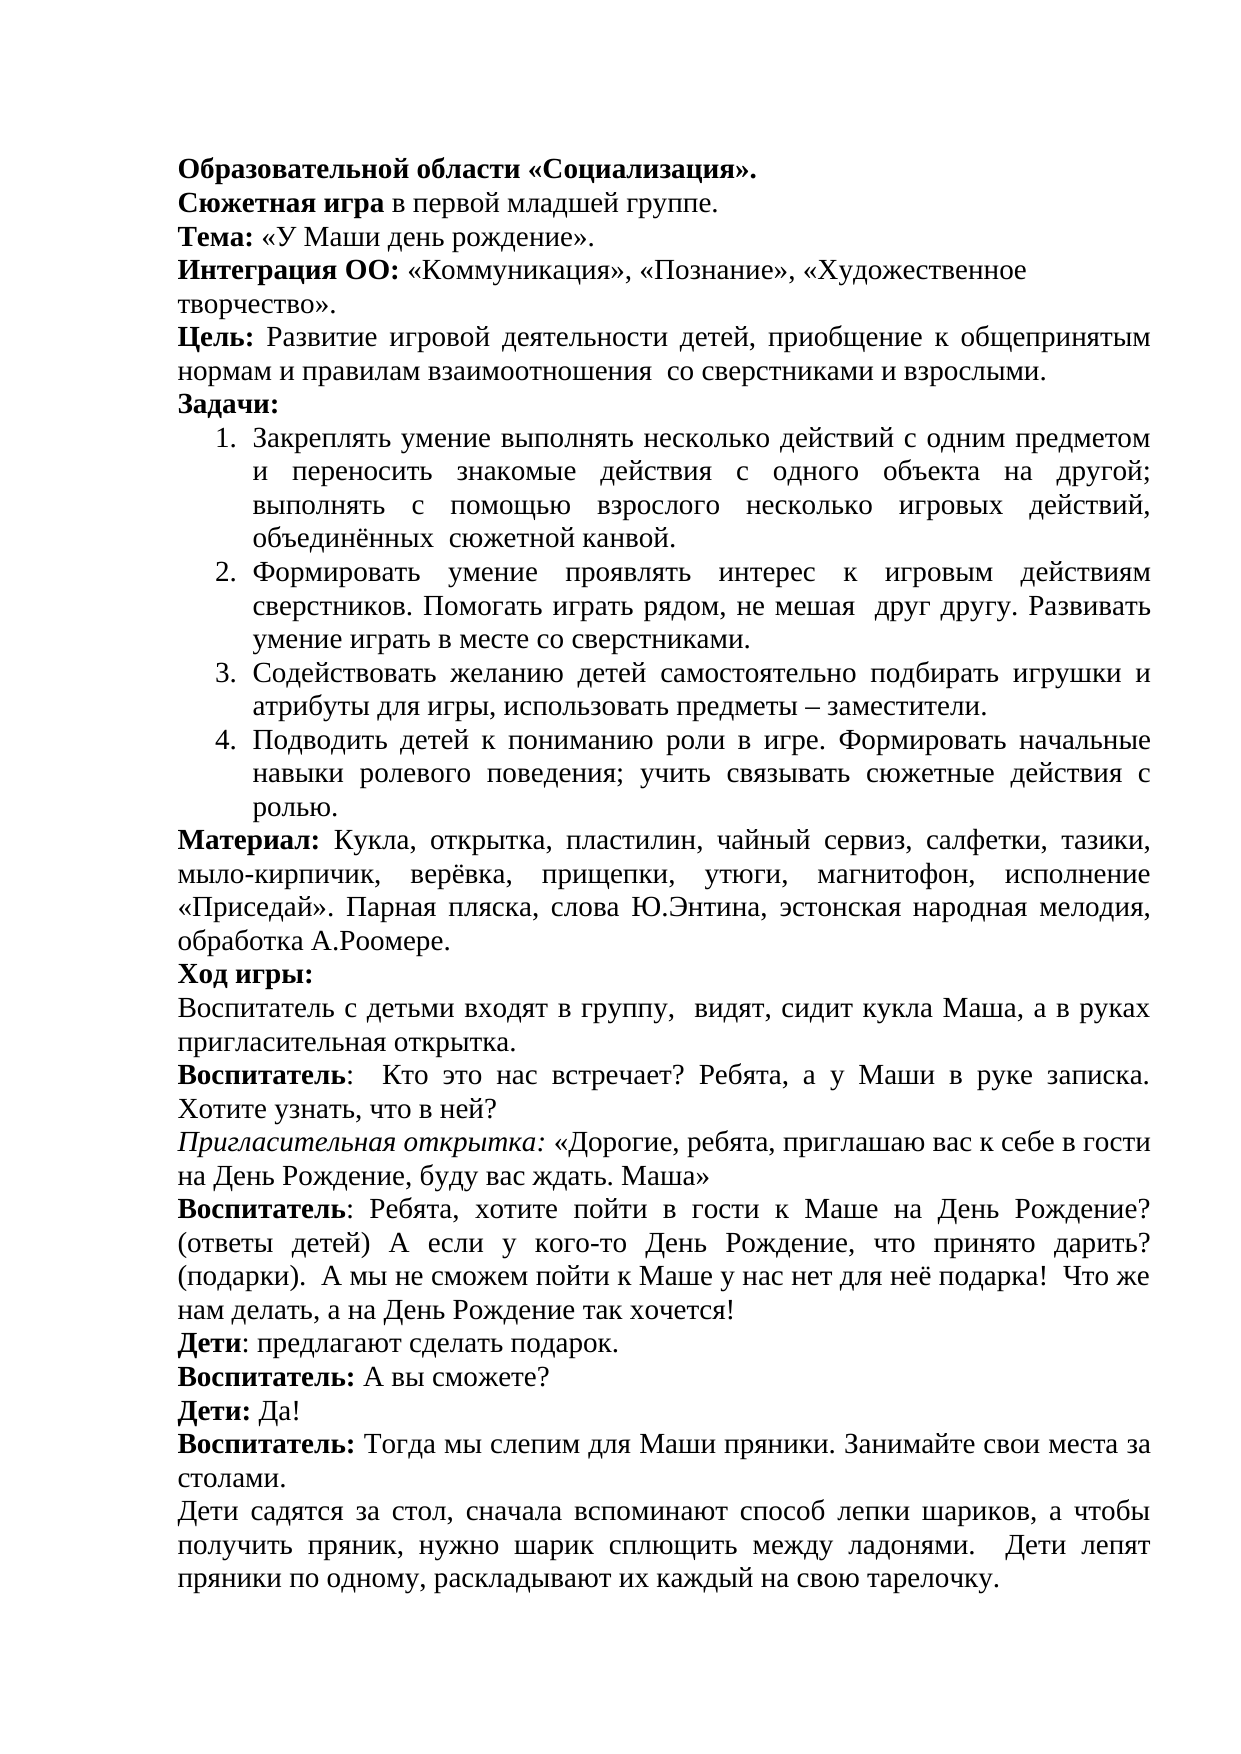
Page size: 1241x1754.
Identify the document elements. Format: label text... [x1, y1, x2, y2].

text Тема: «У Маши день рождение». [177, 219, 1152, 252]
text Воспитатель: Ребята, хотите пойти в гости к Маше на День Рождение? (ответы детей) А если у кого-то День Рождение, что принято дарить? (подарки). А мы не сможем пойти к Маше у нас нет для неё подарка! Что же нам делать, а на День Рождение так хочется! [177, 1191, 1152, 1326]
text Цель: Развитие игровой деятельности детей, приобщение к общепринятым нормам и правилам взаимоотношения со сверстниками и взрослыми. [177, 319, 1152, 386]
text Дети садятся за стол, сначала вспоминают способ лепки шариков, а чтобы получить пряник, нужно шарик сплющить между ладонями. Дети лепят пряники по одному, раскладывают их каждый на свою тарелочку. [177, 1493, 1152, 1594]
text Ход игры: [177, 957, 1152, 990]
text Задачи: [177, 386, 1152, 420]
text Интеграция ОО: «Коммуникация», «Познание», «Художественное творчество». [177, 252, 1152, 319]
list Закреплять умение выполнять несколько действий с одним предметом и переносить знакомые действия с одного объекта на другой; выполнять с помощью взрослого несколько игровых действий, объединённых сюжетной канвой. [215, 420, 1152, 554]
text Воспитатель с детьми входят в группу, видят, сидит кукла Маша, а в руках пригласительная открытка. [177, 990, 1152, 1057]
text Материал: Кукла, открытка, пластилин, чайный сервиз, салфетки, тазики, мыло-кирпичик, верёвка, прищепки, утюги, магнитофон, исполнение «Приседай». Парная пляска, слова Ю.Энтина, эстонская народная мелодия, обработка А.Роомере. [177, 822, 1152, 957]
list Содействовать желанию детей самостоятельно подбирать игрушки и атрибуты для игры, использовать предметы – заместители. [215, 655, 1152, 722]
text Пригласительная открытка: «Дорогие, ребята, приглашаю вас к себе в гости на День Рождение, буду вас ждать. Маша» [177, 1124, 1152, 1191]
list Подводить детей к пониманию роли в игре. Формировать начальные навыки ролевого поведения; учить связывать сюжетные действия с ролью. [215, 722, 1152, 822]
text Воспитатель: Тогда мы слепим для Маши пряники. Занимайте свои места за столами. [177, 1426, 1152, 1493]
text Дети: Да! [177, 1393, 1152, 1426]
text Воспитатель: А вы сможете? [177, 1359, 1152, 1393]
text Сюжетная игра в первой младшей группе. [177, 185, 1152, 219]
text Образовательной области «Социализация». [177, 152, 1152, 185]
text Воспитатель: Кто это нас встречает? Ребята, а у Маши в руке записка. Хотите узнать, что в ней? [177, 1057, 1152, 1124]
list Формировать умение проявлять интерес к игровым действиям сверстников. Помогать играть рядом, не мешая друг другу. Развивать умение играть в месте со сверстниками. [215, 554, 1152, 655]
text Дети: предлагают сделать подарок. [177, 1326, 1152, 1359]
